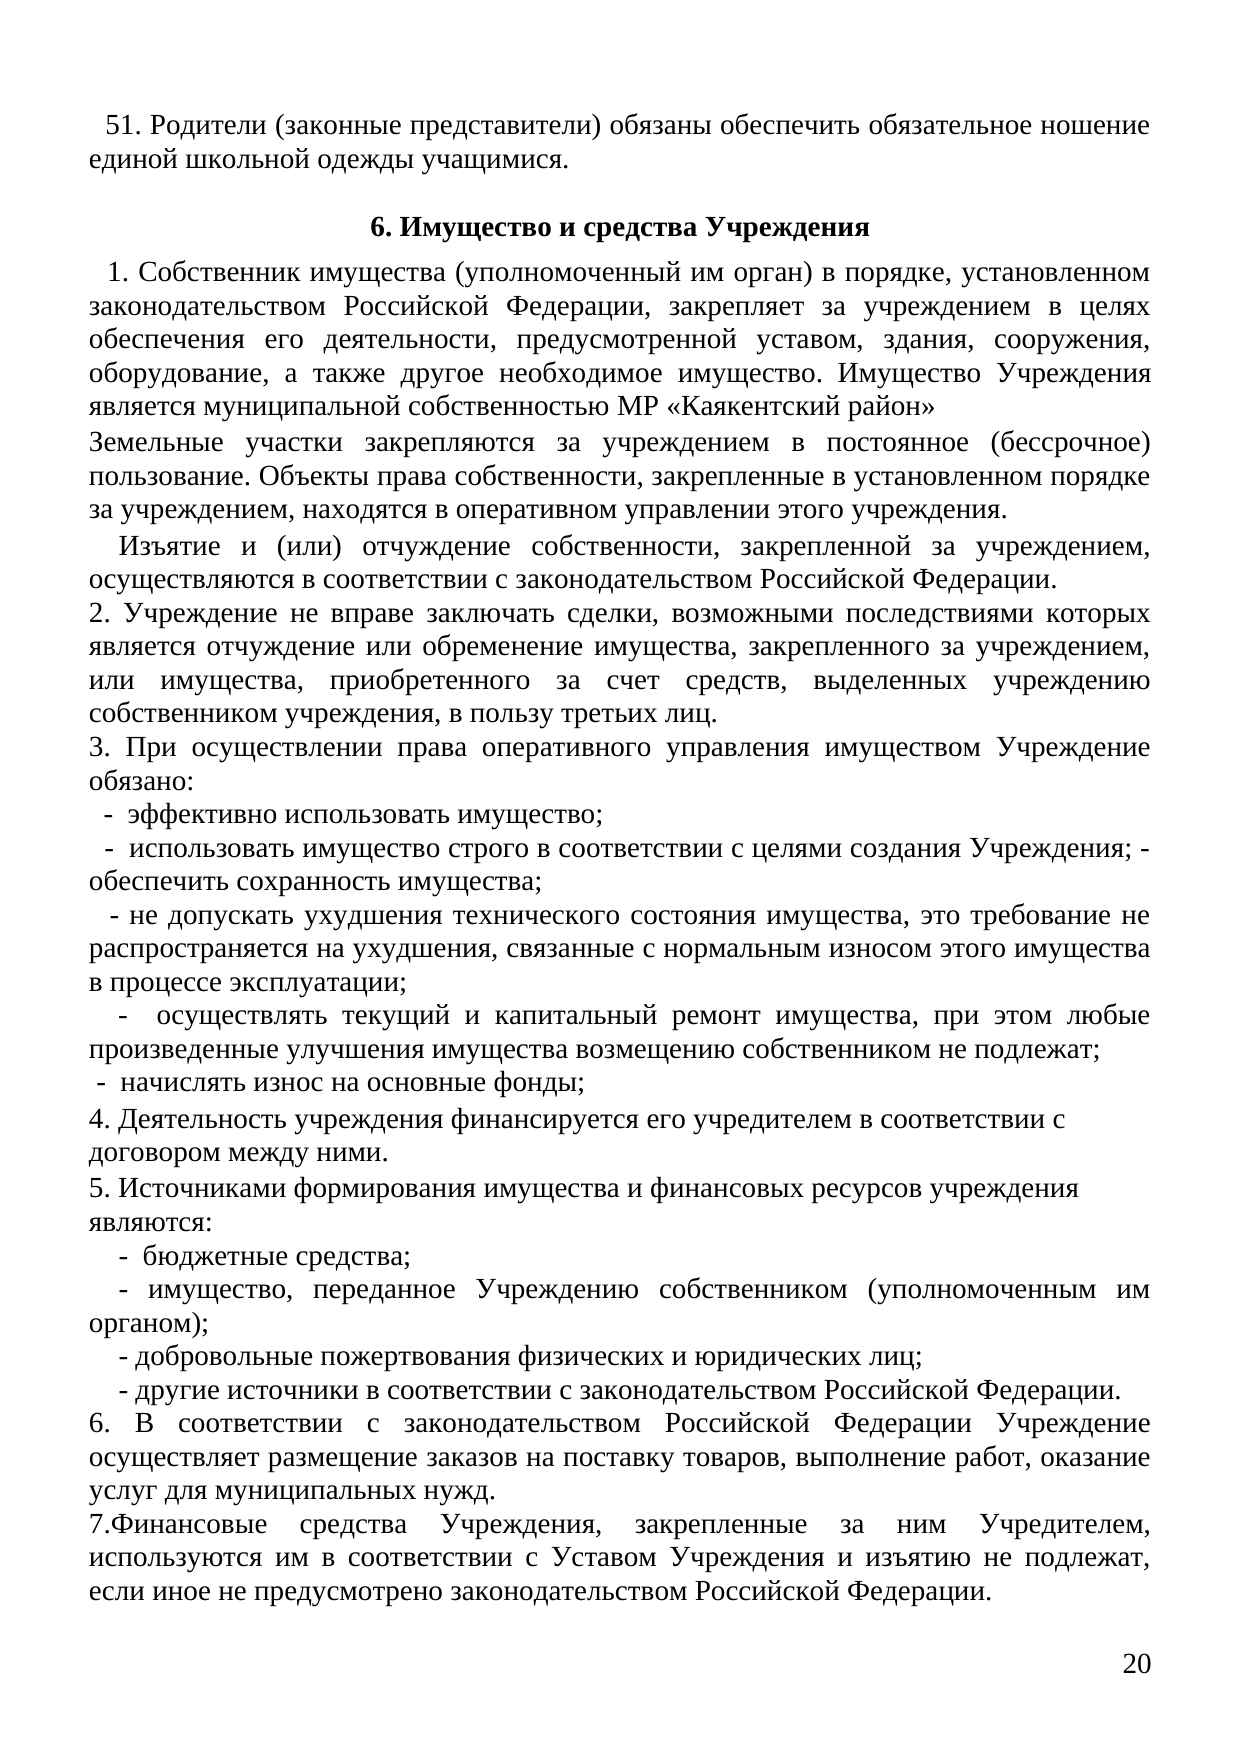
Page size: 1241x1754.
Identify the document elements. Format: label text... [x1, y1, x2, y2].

text 6. В соответствии с законодательством Российской Федерации Учреждение осуществляет размещение заказов на поставку товаров, выполнение работ, оказание услуг для муниципальных нужд. [89, 1405, 1152, 1506]
text - имущество, переданное Учреждению собственником (уполномоченным им органом); [89, 1271, 1152, 1338]
text - не допускать ухудшения технического состояния имущества, это требование не распространяется на ухудшения, связанные с нормальным износом этого имущества в процессе эксплуатации; [89, 897, 1152, 997]
text - добровольные пожертвования физических и юридических лиц; [89, 1338, 1152, 1372]
text 5. Источниками формирования имущества и финансовых ресурсов учреждения являются: [89, 1171, 1152, 1238]
text 1. Собственник имущества (уполномоченный им орган) в порядке, установленном законодательством Российской Федерации, закрепляет за учреждением в целях обеспечения его деятельности, предусмотренной уставом, здания, сооружения, оборудование, а также другое необходимое имущество. Имущество Учреждения является муниципальной собственностью МР «Каякентский район» [89, 254, 1152, 422]
text - другие источники в соответствии с законодательством Российской Федерации. [89, 1372, 1152, 1405]
text 51. Родители (законные представители) обязаны обеспечить обязательное ношение единой школьной одежды учащимися. [89, 107, 1152, 174]
text - эффективно использовать имущество; [89, 796, 1152, 830]
text 4. Деятельность учреждения финансируется его учредителем в соответствии с договором между ними. [89, 1101, 1152, 1168]
text Земельные участки закрепляются за учреждением в постоянное (бессрочное) пользование. Объекты права собственности, закрепленные в установленном порядке за учреждением, находятся в оперативном управлении этого учреждения. [89, 424, 1152, 525]
text - использовать имущество строго в соответствии с целями создания Учреждения; - обеспечить сохранность имущества; [89, 830, 1152, 897]
text - начислять износ на основные фонды; [89, 1064, 1152, 1098]
text 3. При осуществлении права оперативного управления имуществом Учреждение обязано: [89, 729, 1152, 796]
text 6. Имущество и средства Учреждения [89, 209, 1152, 243]
text - бюджетные средства; [89, 1238, 1152, 1271]
text - осуществлять текущий и капитальный ремонт имущества, при этом любые произведенные улучшения имущества возмещению собственником не подлежат; [89, 997, 1152, 1064]
text 2. Учреждение не вправе заключать сделки, возможными последствиями которых является отчуждение или обременение имущества, закрепленного за учреждением, или имущества, приобретенного за счет средств, выделенных учреждению собственником учреждения, в пользу третьих лиц. [89, 595, 1152, 729]
text 7.Финансовые средства Учреждения, закрепленные за ним Учредителем, используются им в соответствии с Уставом Учреждения и изъятию не подлежат, если иное не предусмотрено законодательством Российской Федерации. [89, 1506, 1152, 1607]
text Изъятие и (или) отчуждение собственности, закрепленной за учреждением, осуществляются в соответствии с законодательством Российской Федерации. [89, 528, 1152, 595]
